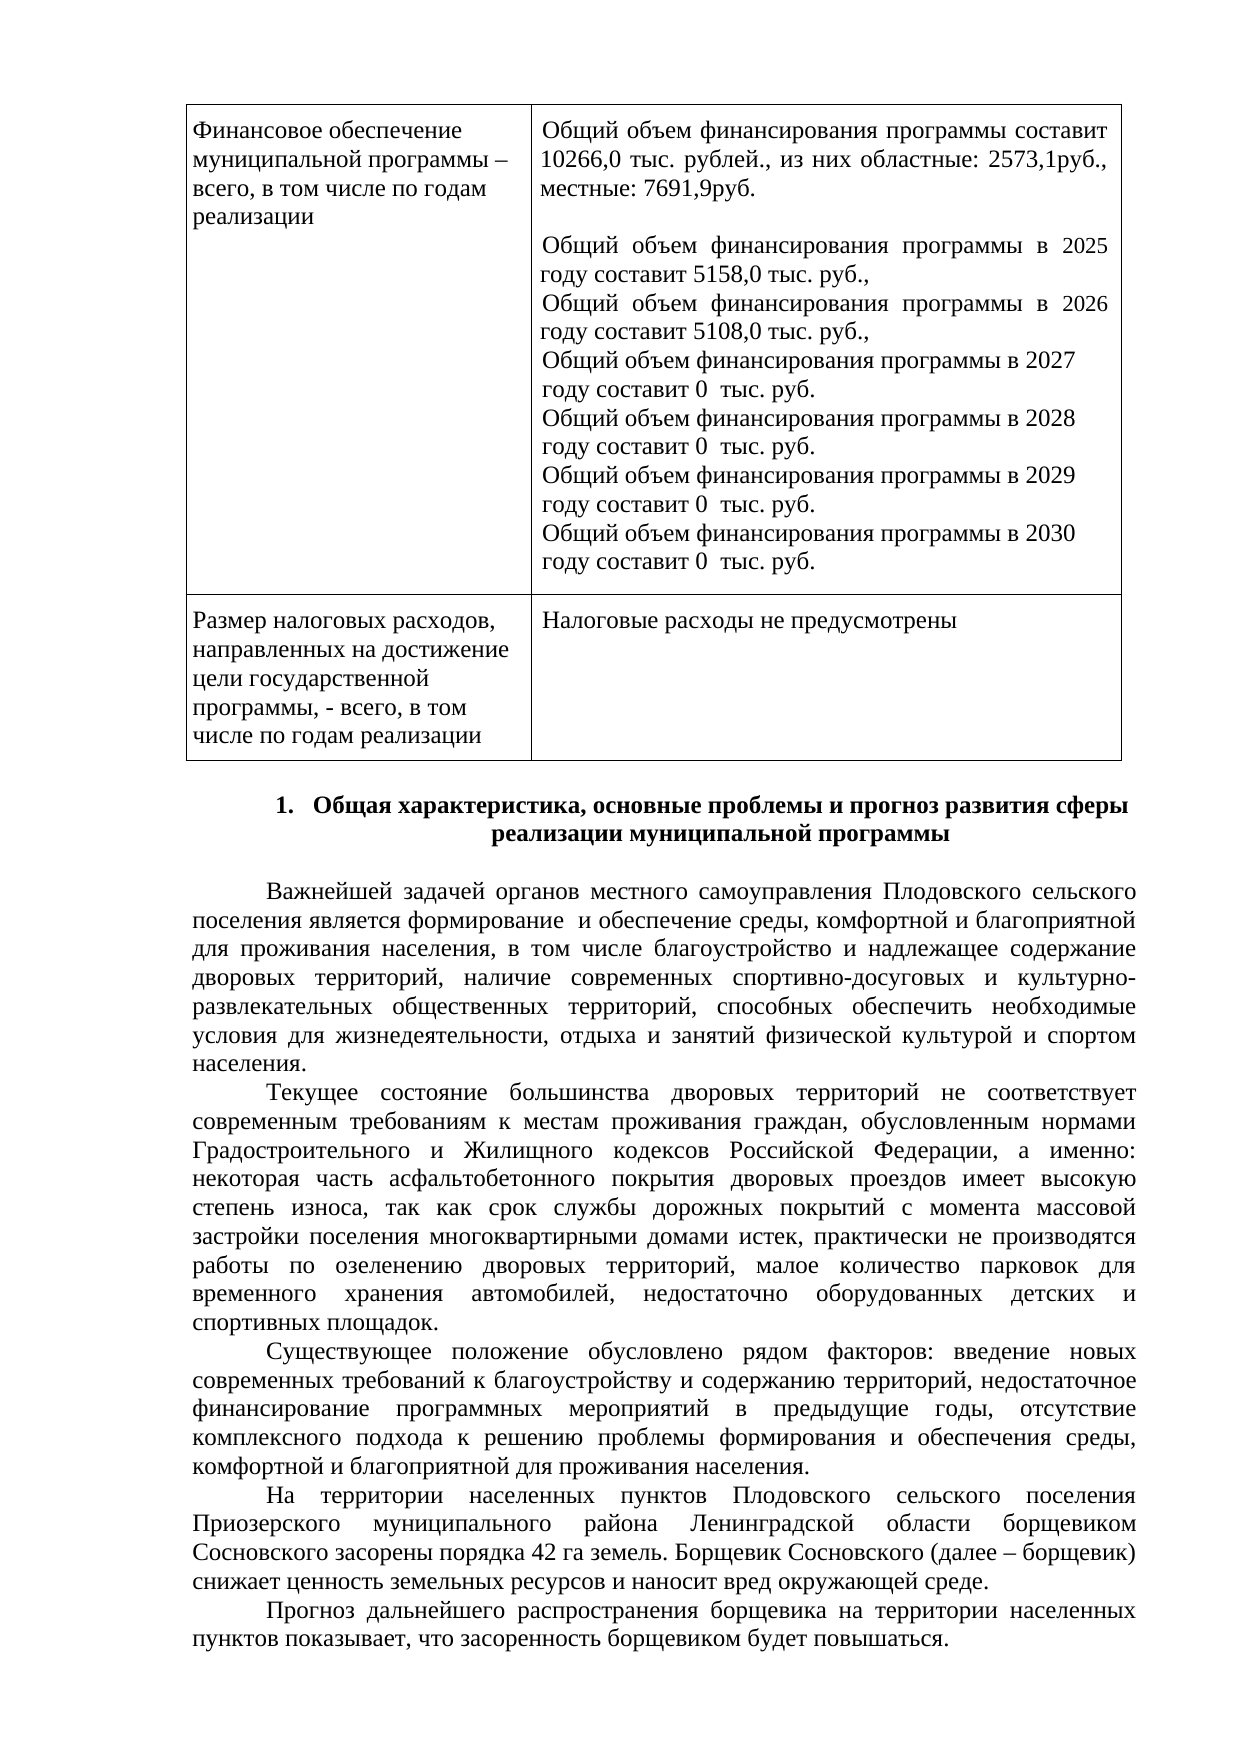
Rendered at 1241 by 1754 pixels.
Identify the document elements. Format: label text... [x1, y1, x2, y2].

text Текущее состояние большинства дворовых территорий не соответствует современным требованиям к местам проживания граждан, обусловленным нормами Градостроительного и Жилищного кодексов Российской Федерации, а именно: некоторая часть асфальтобетонного покрытия дворовых проездов имеет высокую степень износа, так как срок службы дорожных покрытий с момента массовой застройки поселения многоквартирными домами истек, практически не производятся работы по озеленению дворовых территорий, малое количество парковок для временного хранения автомобилей, недостаточно оборудованных детских и спортивных площадок. [192, 1077, 1137, 1336]
text Существующее положение обусловлено рядом факторов: введение новых современных требований к благоустройству и содержанию территорий, недостаточное финансирование программных мероприятий в предыдущие годы, отсутствие комплексного подхода к решению проблемы формирования и обеспечения среды, комфортной и благоприятной для проживания населения. [192, 1336, 1137, 1480]
text Важнейшей задачей органов местного самоуправления Плодовского сельского поселения является формирование и обеспечение среды, комфортной и благоприятной для проживания населения, в том числе благоустройство и надлежащее содержание дворовых территорий, наличие современных спортивно-досуговых и культурно-развлекательных общественных территорий, способных обеспечить необходимые условия для жизнедеятельности, отдыха и занятий физической культурой и спортом населения. [192, 876, 1137, 1077]
list Общая характеристика, основные проблемы и прогноз развития сферы реализации муниципальной программы [267, 790, 1137, 847]
text Прогноз дальнейшего распространения борщевика на территории населенных пунктов показывает, что засоренность борщевиком будет повышаться. [192, 1595, 1137, 1652]
text На территории населенных пунктов Плодовского сельского поселения Приозерского муниципального района Ленинградской области борщевиком Сосновского засорены порядка 42 га земель. Борщевик Сосновского (далее – борщевик) снижает ценность земельных ресурсов и наносит вред окружающей среде. [192, 1480, 1137, 1595]
table_cell Размер налоговых расходов, направленных на достижение цели государственной программы, - всего, в том числе по годам реализации [187, 595, 531, 760]
table_cell Налоговые расходы не предусмотрены [532, 595, 1121, 760]
table_cell Финансовое обеспечение муниципальной программы – всего, в том числе по годам реализации [187, 105, 531, 594]
table_cell Общий объем финансирования программы составит 10266,0 тыс. рублей., из них областные: 2573,1руб., местные: 7691,9руб. Общий объем финансирования программы в 2025 году составит 5158,0 тыс. руб., Общий объем финансирования программы в 2026 году составит 5108,0 тыс. руб., Общий объем финансирования программы в 2027 году составит 0 тыс. руб. Общий объем финансирования программы в 2028 году составит 0 тыс. руб. Общий объем финансирования программы в 2029 году составит 0 тыс. руб. Общий объем финансирования программы в 2030 году составит 0 тыс. руб. [532, 105, 1121, 594]
